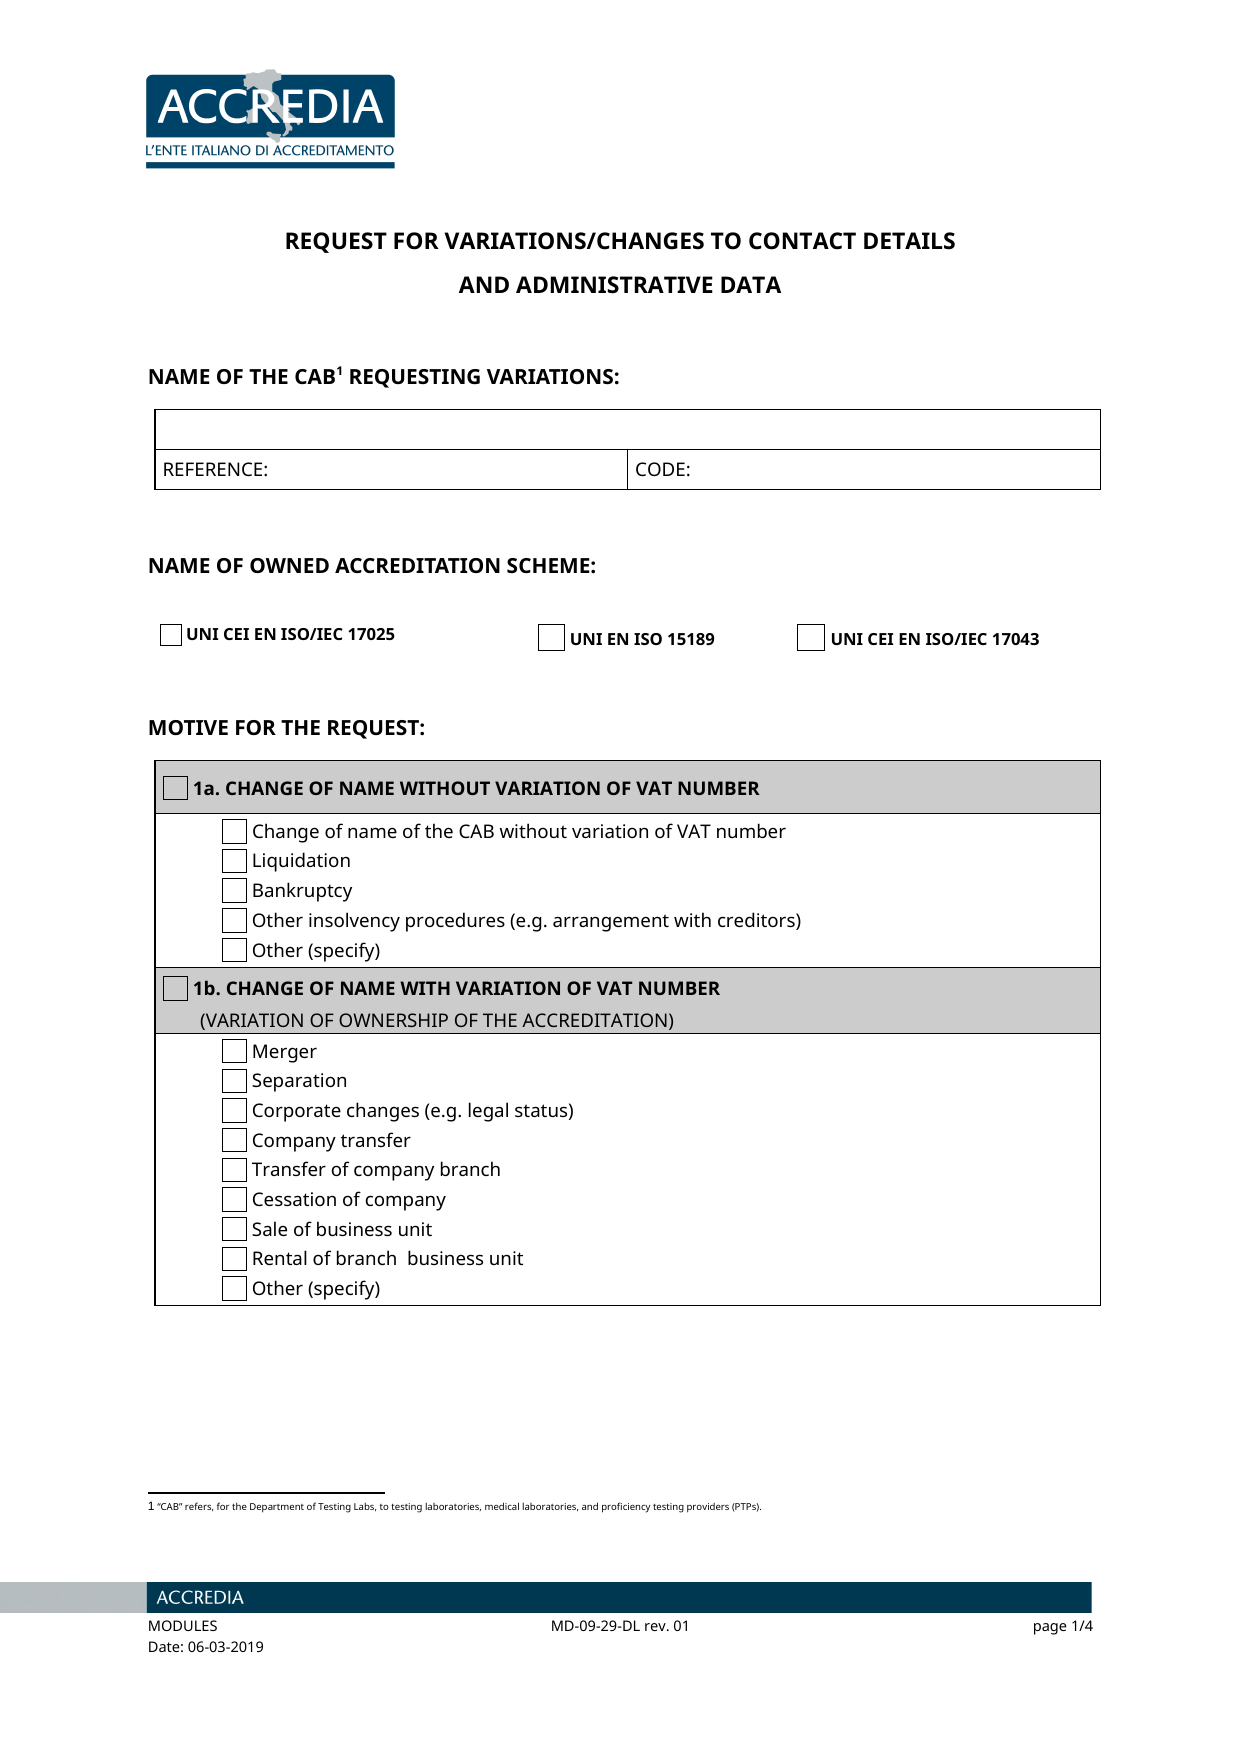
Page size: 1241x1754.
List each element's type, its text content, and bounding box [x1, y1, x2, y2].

table_cell 1b. CHANGE OF NAME WITH VARIATION OF VAT NUMBER (VARIATION OF OWNERSHIP OF THE ACCREDITATION) [156, 968, 1100, 1033]
table_header UNI CEI EN ISO/IEC 17025 [148, 598, 466, 651]
table_cell CODE: [628, 450, 1100, 489]
title REQUEST FOR VARIATIONS/CHANGES TO CONTACT DETAILS [148, 225, 1092, 256]
picture [136, 65, 411, 178]
picture [235, 1591, 241, 1600]
subtitle NAME OF THE CAB REQUESTING VARIATIONS: [148, 363, 1092, 390]
table_cell Change of name of the CAB without variation of VAT number Liquidation Bankruptcy Other insolvency procedures (e.g. arrangement with creditors) Other (specify) [156, 814, 1100, 967]
table_header [156, 410, 1100, 448]
table_header UNI EN ISO 15189 [466, 598, 785, 651]
table_cell Merger Separation Corporate changes (e.g. legal status) Company transfer Transfer of company branch Cessation of company Sale of business unit Rental of branch business unit Other (specify) [156, 1034, 1100, 1305]
picture [0, 1582, 146, 1613]
subtitle MOTIVE FOR THE REQUEST: [148, 714, 1092, 741]
title AND ADMINISTRATIVE DATA [148, 269, 1092, 300]
table_header UNI CEI EN ISO/IEC 17043 [785, 598, 1104, 651]
subtitle NAME OF OWNED ACCREDITATION SCHEME: [148, 552, 1092, 579]
table_cell REFERENCE: [156, 450, 627, 489]
picture [205, 1591, 211, 1603]
table_header 1a. CHANGE OF NAME WITHOUT VARIATION OF VAT NUMBER [156, 761, 1100, 813]
picture [195, 1591, 201, 1601]
